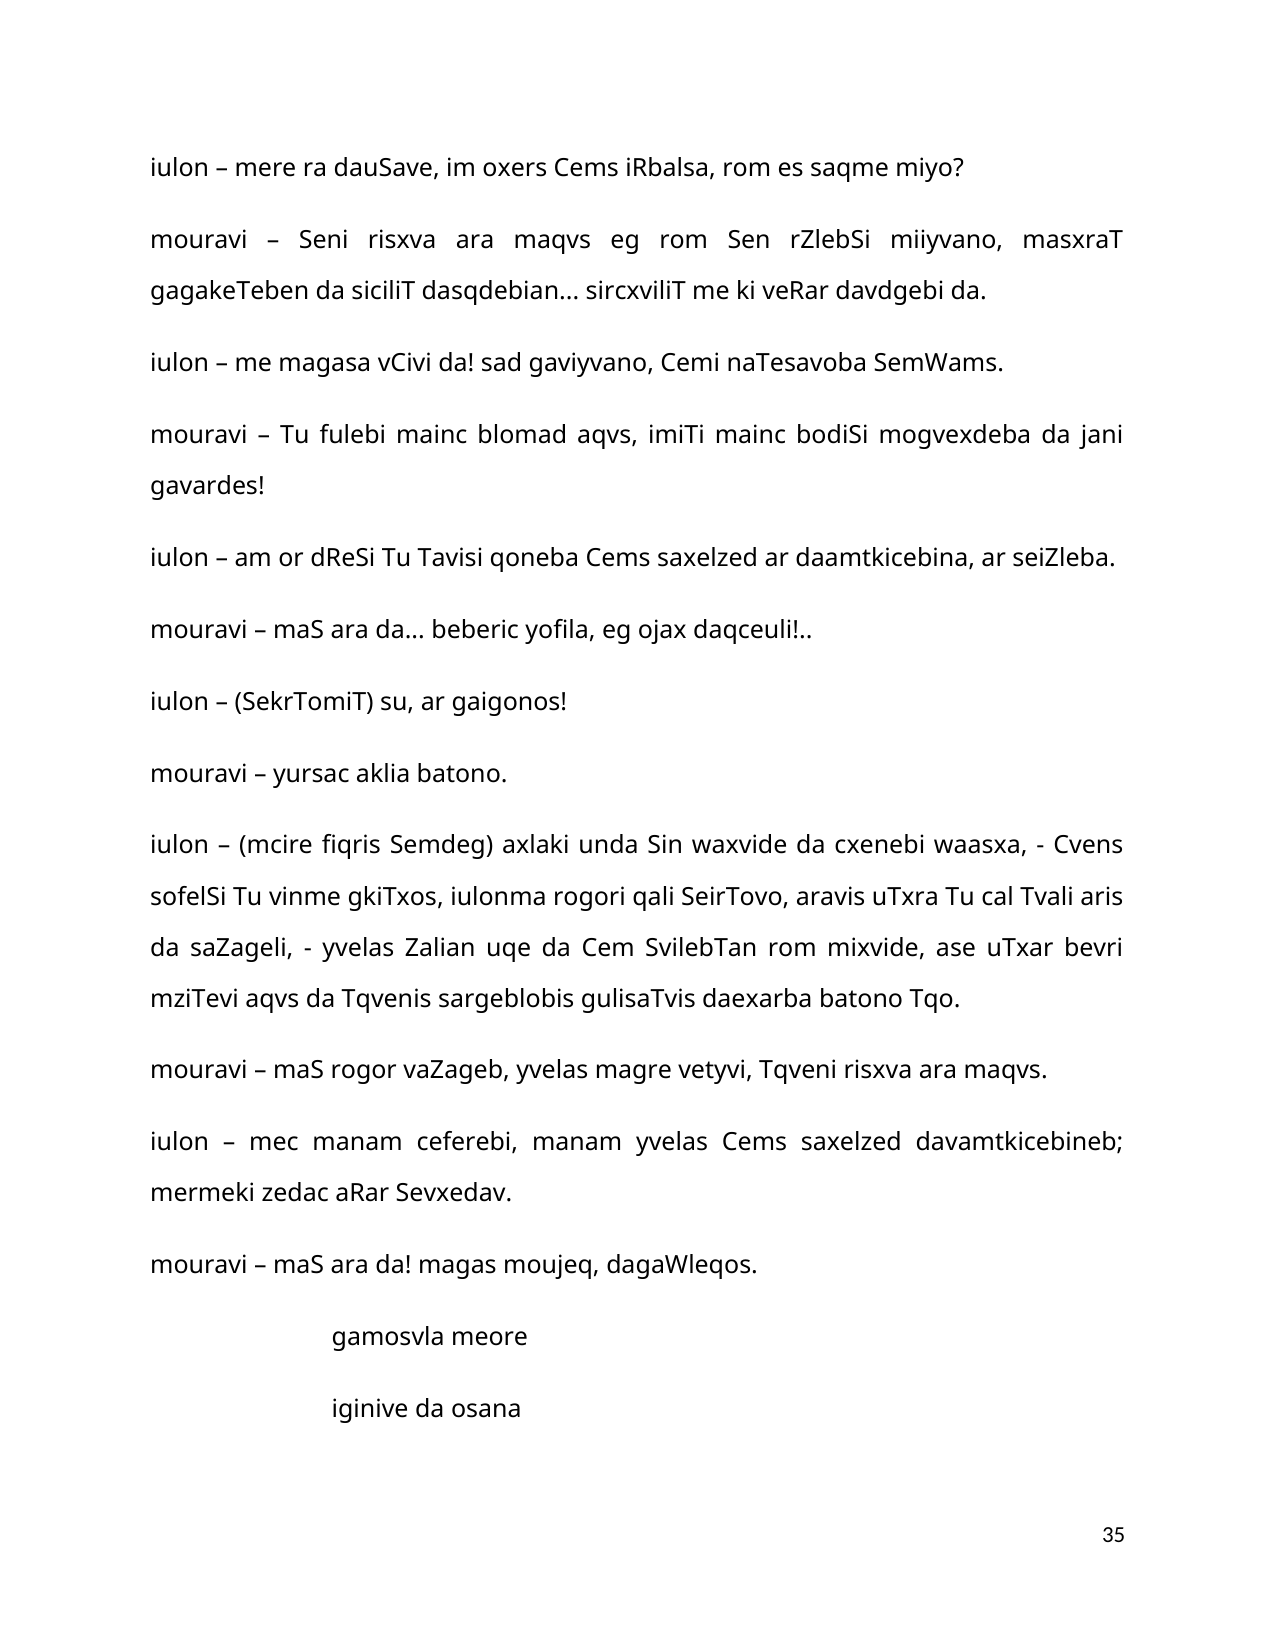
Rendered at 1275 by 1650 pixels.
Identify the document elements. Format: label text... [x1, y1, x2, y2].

text mouravi – maS ara da! magas moujeq, dagaWleqos. [150, 1247, 1125, 1281]
text iulon – mere ra dauSave, im oxers Cems iRbalsa, rom es saqme miyo? [150, 150, 1125, 184]
text mouravi – maS rogor vaZageb, yvelas magre vetyvi, Tqveni risxva ara maqvs. [150, 1052, 1125, 1086]
text iginive da osana [150, 1391, 1125, 1425]
text mouravi – maS ara da... beberic yofila, eg ojax daqceuli!.. [150, 611, 1125, 646]
text iulon – me magasa vCivi da! sad gaviyvano, Cemi naTesavoba SemWams. [150, 345, 1125, 379]
text mouravi – Tu fulebi mainc blomad aqvs, imiTi mainc bodiSi mogvexdeba da jani gavardes! [150, 417, 1125, 502]
text gamosvla meore [150, 1319, 1125, 1353]
text mouravi – Seni risxva ara maqvs eg rom Sen rZlebSi miiyvano, masxraT gagakeTeben da siciliT dasqdebian... sircxviliT me ki veRar davdgebi da. [150, 222, 1125, 307]
text iulon – (mcire fiqris Semdeg) axlaki unda Sin waxvide da cxenebi waasxa, - Cvens sofelSi Tu vinme gkiTxos, iulonma rogori qali SeirTovo, aravis uTxra Tu cal Tvali aris da saZageli, - yvelas Zalian uqe da Cem SvilebTan rom mixvide, ase uTxar bevri mziTevi aqvs da Tqvenis sargeblobis gulisaTvis daexarba batono Tqo. [150, 827, 1125, 1014]
text iulon – am or dReSi Tu Tavisi qoneba Cems saxelzed ar daamtkicebina, ar seiZleba. [150, 539, 1125, 574]
text mouravi – yursac aklia batono. [150, 755, 1125, 789]
text iulon – mec manam ceferebi, manam yvelas Cems saxelzed davamtkicebineb; mermeki zedac aRar Sevxedav. [150, 1124, 1125, 1209]
text iulon – (SekrTomiT) su, ar gaigonos! [150, 683, 1125, 717]
